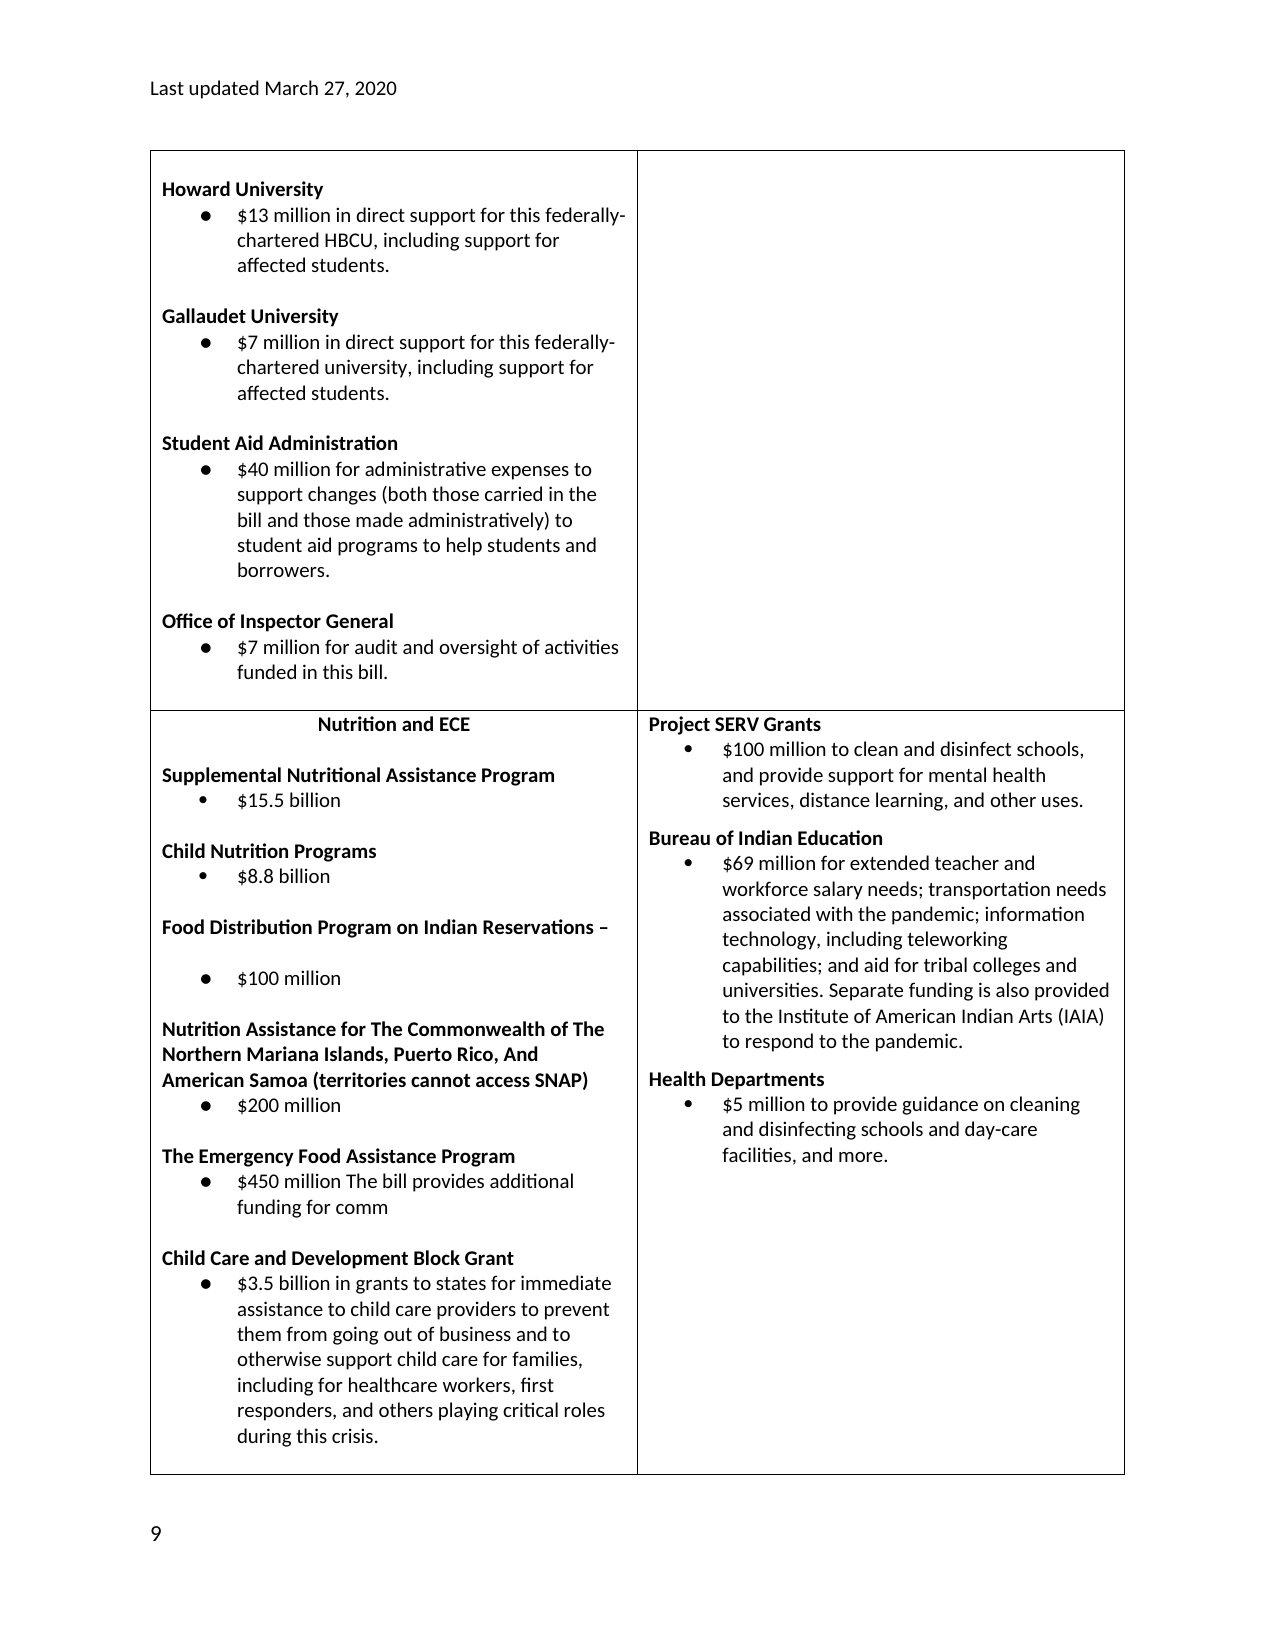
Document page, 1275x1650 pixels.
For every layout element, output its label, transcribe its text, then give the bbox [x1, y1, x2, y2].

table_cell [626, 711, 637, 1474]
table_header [151, 151, 637, 710]
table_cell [638, 711, 1124, 1474]
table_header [638, 151, 1124, 710]
